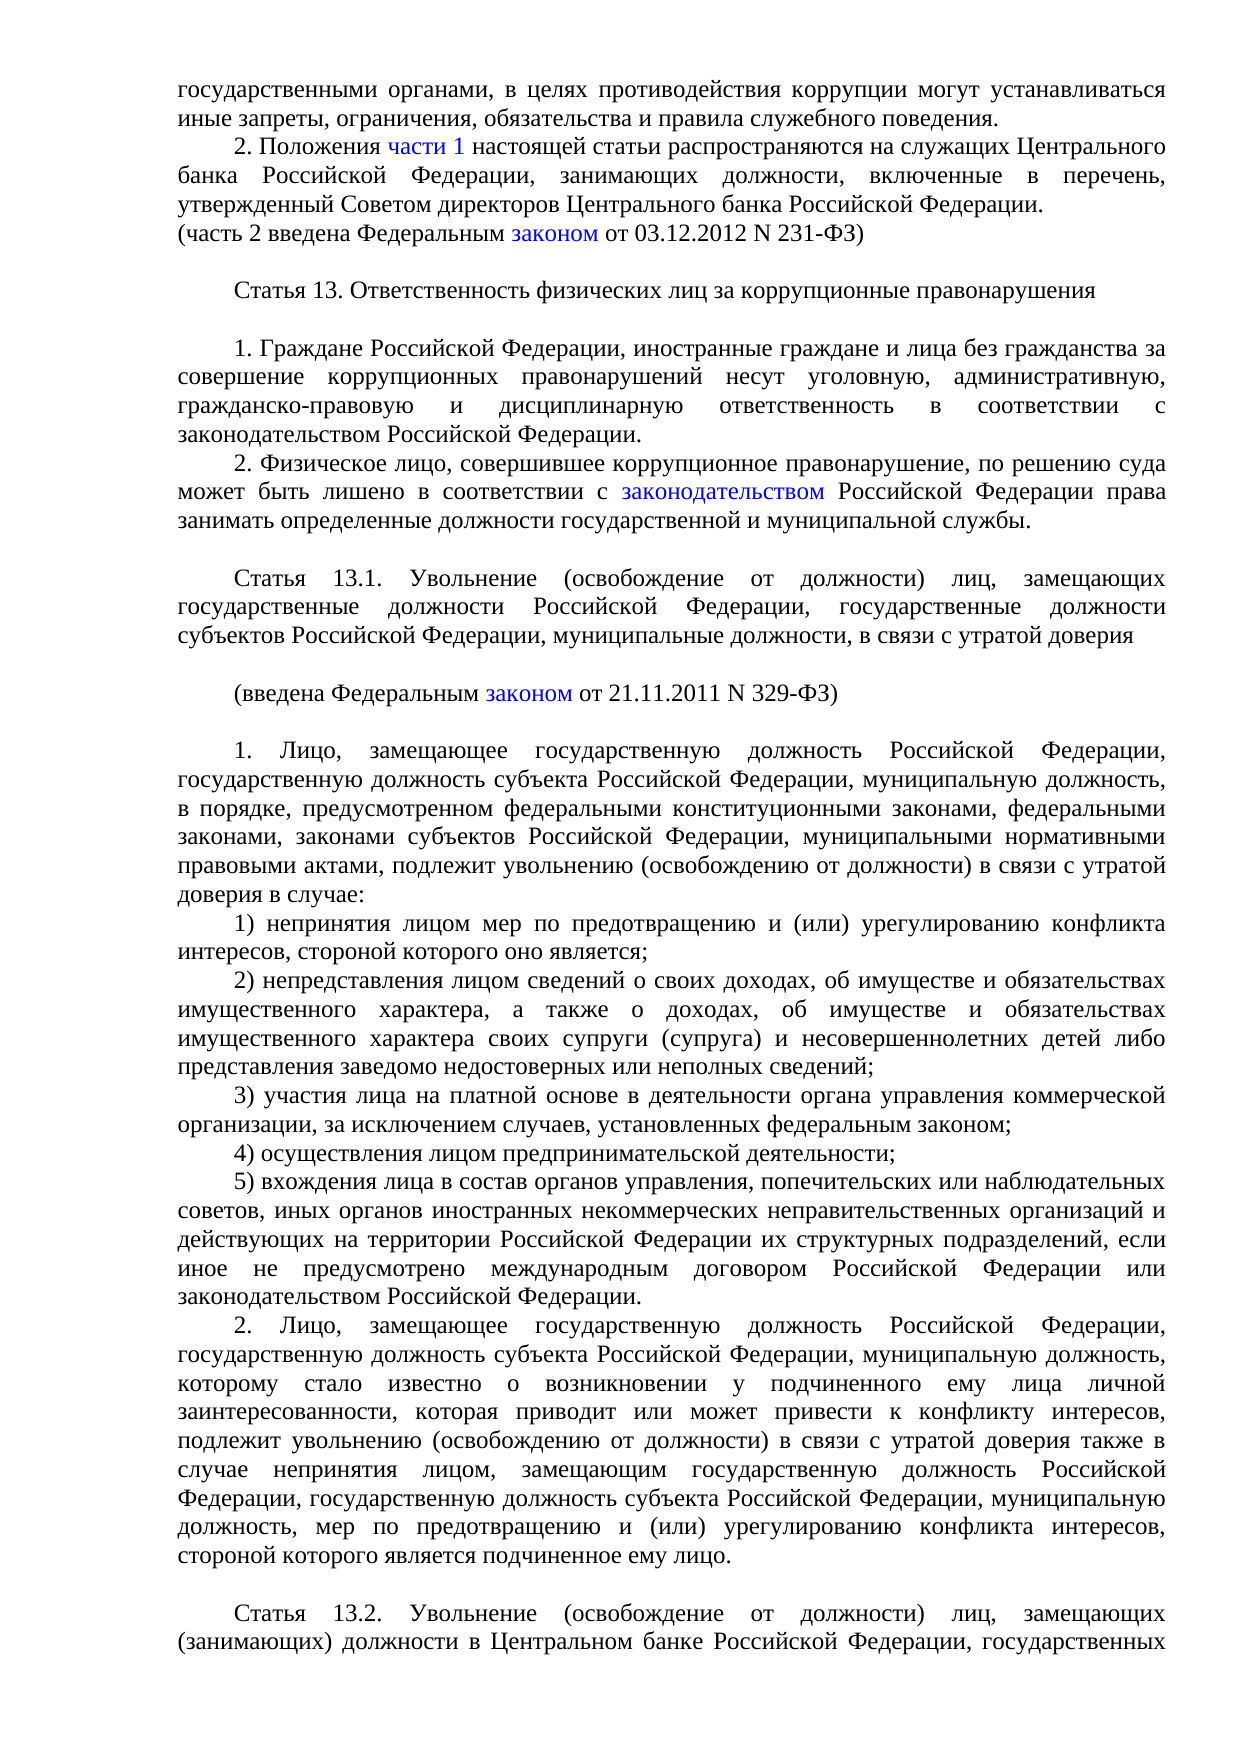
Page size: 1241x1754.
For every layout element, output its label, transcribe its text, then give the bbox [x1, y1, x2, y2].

text 5) вхождения лица в состав органов управления, попечительских или наблюдательных советов, иных органов иностранных некоммерческих неправительственных организаций и действующих на территории Российской Федерации их структурных подразделений, если иное не предусмотрено международным договором Российской Федерации или законодательством Российской Федерации. [177, 1166, 1167, 1310]
text (введена Федеральным законом от 21.11.2011 N 329-ФЗ) [177, 678, 1167, 706]
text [177, 1598, 1167, 1655]
text 1. Лицо, замещающее государственную должность Российской Федерации, государственную должность субъекта Российской Федерации, муниципальную должность, в порядке, предусмотренном федеральными конституционными законами, федеральными законами, законами субъектов Российской Федерации, муниципальными нормативными правовыми актами, подлежит увольнению (освобождению от должности) в связи с утратой доверия в случае: [177, 735, 1167, 908]
text 1. Граждане Российской Федерации, иностранные граждане и лица без гражданства за совершение коррупционных правонарушений несут уголовную, административную, гражданско-правовую и дисциплинарную ответственность в соответствии с законодательством Российской Федерации. [177, 333, 1167, 448]
text 4) осуществления лицом предпринимательской деятельности; [177, 1138, 1167, 1166]
text 1) непринятия лицом мер по предотвращению и (или) урегулированию конфликта интересов, стороной которого оно является; [177, 908, 1167, 965]
text Статья 13. Ответственность физических лиц за коррупционные правонарушения [177, 275, 1167, 304]
text 2. Положения части 1 настоящей статьи распространяются на служащих Центрального банка Российской Федерации, занимающих должности, включенные в перечень, утвержденный Советом директоров Центрального банка Российской Федерации. [177, 131, 1167, 218]
text (часть 2 введена Федеральным законом от 03.12.2012 N 231-ФЗ) [177, 218, 1167, 246]
text 2) непредставления лицом сведений о своих доходах, об имуществе и обязательствах имущественного характера, а также о доходах, об имуществе и обязательствах имущественного характера своих супруги (супруга) и несовершеннолетних детей либо представления заведомо недостоверных или неполных сведений; [177, 965, 1167, 1080]
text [177, 74, 1167, 131]
text 2. Физическое лицо, совершившее коррупционное правонарушение, по решению суда может быть лишено в соответствии с законодательством Российской Федерации права занимать определенные должности государственной и муниципальной службы. [177, 448, 1167, 534]
text Статья 13.1. Увольнение (освобождение от должности) лиц, замещающих государственные должности Российской Федерации, государственные должности субъектов Российской Федерации, муниципальные должности, в связи с утратой доверия [177, 563, 1167, 649]
text 2. Лицо, замещающее государственную должность Российской Федерации, государственную должность субъекта Российской Федерации, муниципальную должность, которому стало известно о возникновении у подчиненного ему лица личной заинтересованности, которая приводит или может привести к конфликту интересов, подлежит увольнению (освобождению от должности) в связи с утратой доверия также в случае непринятия лицом, замещающим государственную должность Российской Федерации, государственную должность субъекта Российской Федерации, муниципальную должность, мер по предотвращению и (или) урегулированию конфликта интересов, стороной которого является подчиненное ему лицо. [177, 1310, 1167, 1569]
text 3) участия лица на платной основе в деятельности органа управления коммерческой организации, за исключением случаев, установленных федеральным законом; [177, 1080, 1167, 1138]
